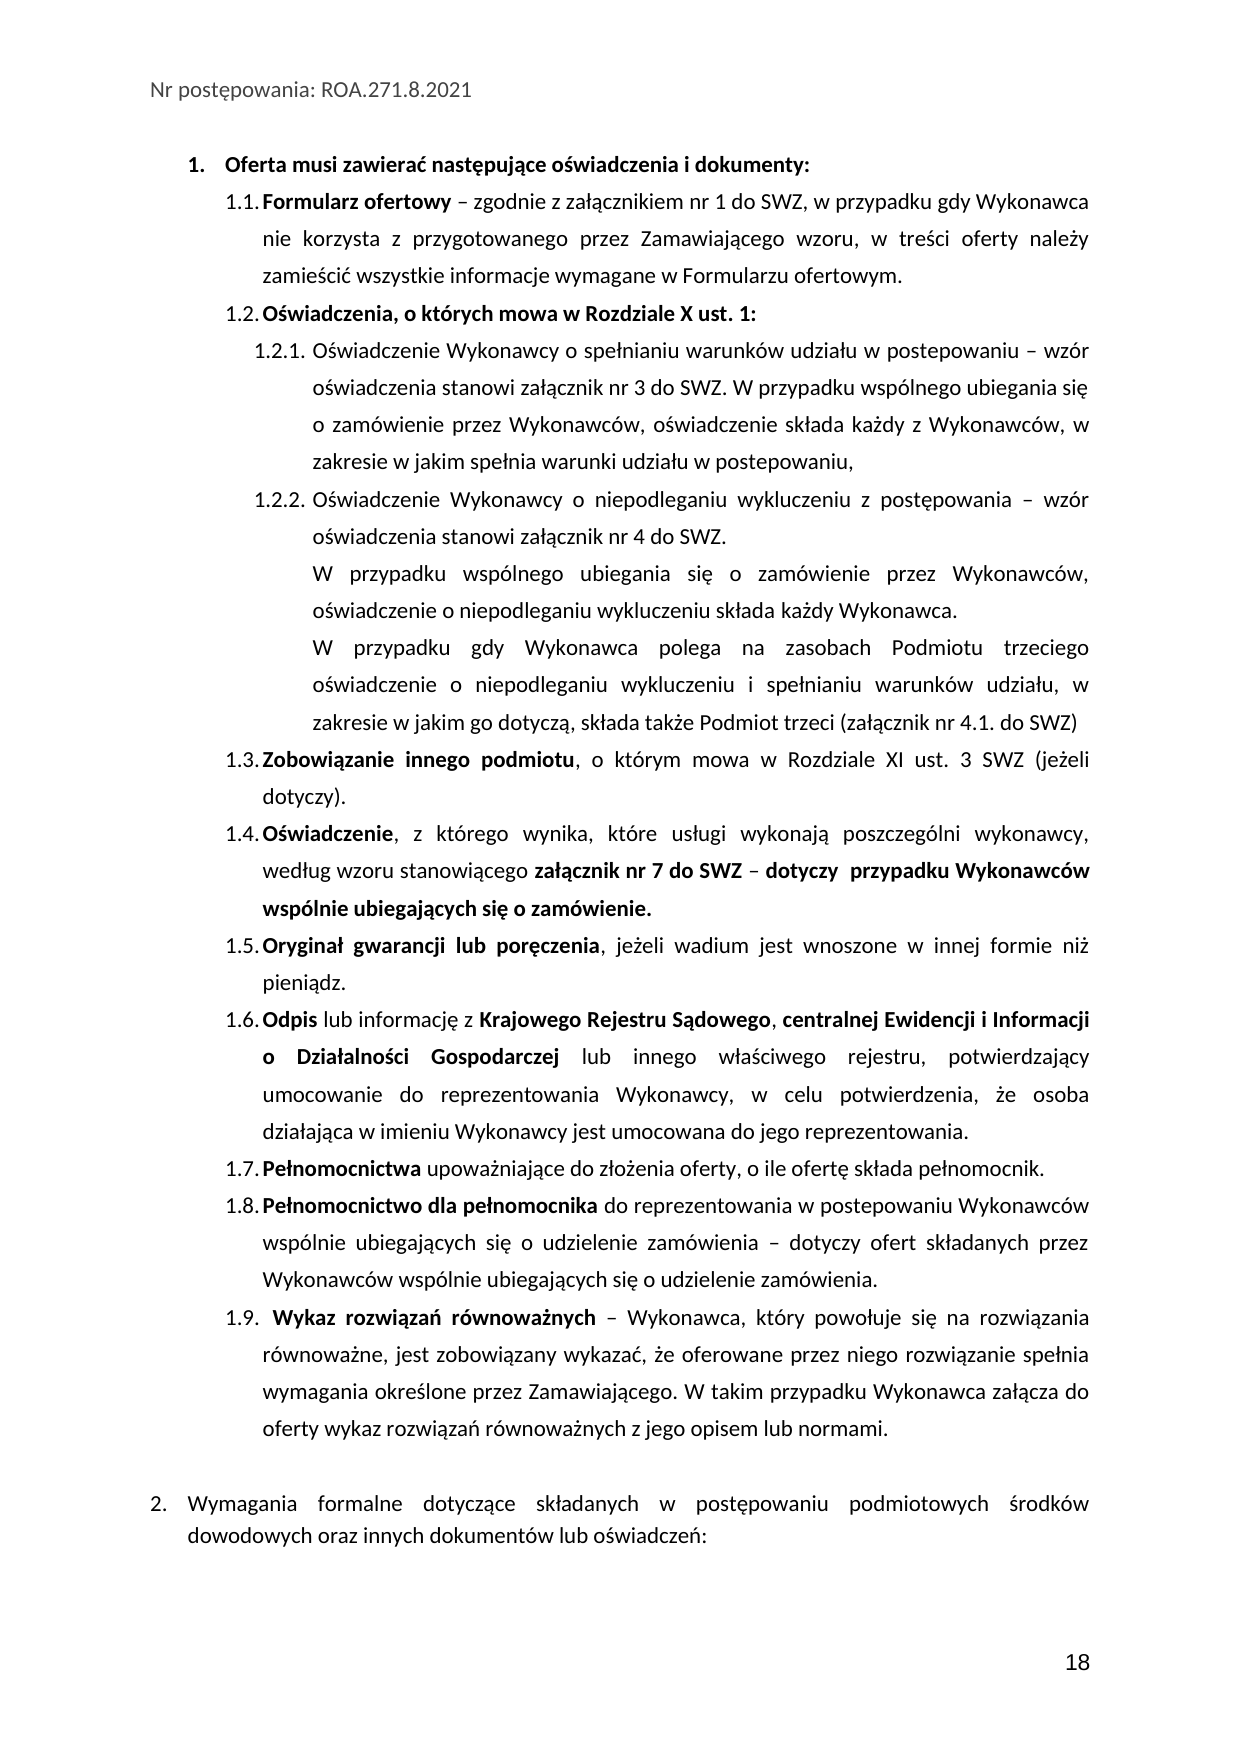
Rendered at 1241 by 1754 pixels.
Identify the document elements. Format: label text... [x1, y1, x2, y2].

list Oświadczenia, o których mowa w Rozdziale X ust. 1: [225, 299, 1090, 327]
list Oryginał gwarancji lub poręczenia, jeżeli wadium jest wnoszone w innej formie niż pieniądz. [225, 931, 1090, 996]
list Zobowiązanie innego podmiotu, o którym mowa w Rozdziale XI ust. 3 SWZ (jeżeli dotyczy). [225, 745, 1090, 810]
list Pełnomocnictwo dla pełnomocnika do reprezentowania w postepowaniu Wykonawców wspólnie ubiegających się o udzielenie zamówienia – dotyczy ofert składanych przez Wykonawców wspólnie ubiegających się o udzielenie zamówienia. [225, 1191, 1090, 1294]
list Formularz ofertowy – zgodnie z załącznikiem nr 1 do SWZ, w przypadku gdy Wykonawca nie korzysta z przygotowanego przez Zamawiającego wzoru, w treści oferty należy zamieścić wszystkie informacje wymagane w Formularzu ofertowym. [225, 187, 1090, 289]
list Pełnomocnictwa upoważniające do złożenia oferty, o ile ofertę składa pełnomocnik. [225, 1154, 1090, 1182]
list Oświadczenie Wykonawcy o spełnianiu warunków udziału w postepowaniu – wzór oświadczenia stanowi załącznik nr 3 do SWZ. W przypadku wspólnego ubiegania się o zamówienie przez Wykonawców, oświadczenie składa każdy z Wykonawców, w zakresie w jakim spełnia warunki udziału w postepowaniu, [253, 336, 1090, 476]
list Oświadczenie Wykonawcy o niepodleganiu wykluczeniu z postępowania – wzór oświadczenia stanowi załącznik nr 4 do SWZ. [253, 485, 1090, 550]
list Wymagania formalne dotyczące składanych w postępowaniu podmiotowych środków dowodowych oraz innych dokumentów lub oświadczeń: [150, 1489, 1090, 1549]
list W przypadku wspólnego ubiegania się o zamówienie przez Wykonawców, oświadczenie o niepodleganiu wykluczeniu składa każdy Wykonawca. [312, 559, 1090, 624]
list Wykaz rozwiązań równoważnych – Wykonawca, który powołuje się na rozwiązania równoważne, jest zobowiązany wykazać, że oferowane przez niego rozwiązanie spełnia wymagania określone przez Zamawiającego. W takim przypadku Wykonawca załącza do oferty wykaz rozwiązań równoważnych z jego opisem lub normami. [225, 1303, 1090, 1442]
list W przypadku gdy Wykonawca polega na zasobach Podmiotu trzeciego oświadczenie o niepodleganiu wykluczeniu i spełnianiu warunków udziału, w zakresie w jakim go dotyczą, składa także Podmiot trzeci (załącznik nr 4.1. do SWZ) [312, 633, 1090, 736]
list Odpis lub informację z Krajowego Rejestru Sądowego, centralnej Ewidencji i Informacji o Działalności Gospodarczej lub innego właściwego rejestru, potwierdzający umocowanie do reprezentowania Wykonawcy, w celu potwierdzenia, że osoba działająca w imieniu Wykonawcy jest umocowana do jego reprezentowania. [225, 1005, 1090, 1145]
list Oświadczenie, z którego wynika, które usługi wykonają poszczególni wykonawcy, według wzoru stanowiącego załącznik nr 7 do SWZ – dotyczy przypadku Wykonawców wspólnie ubiegających się o zamówienie. [225, 819, 1090, 922]
list Oferta musi zawierać następujące oświadczenia i dokumenty: [187, 150, 1090, 178]
